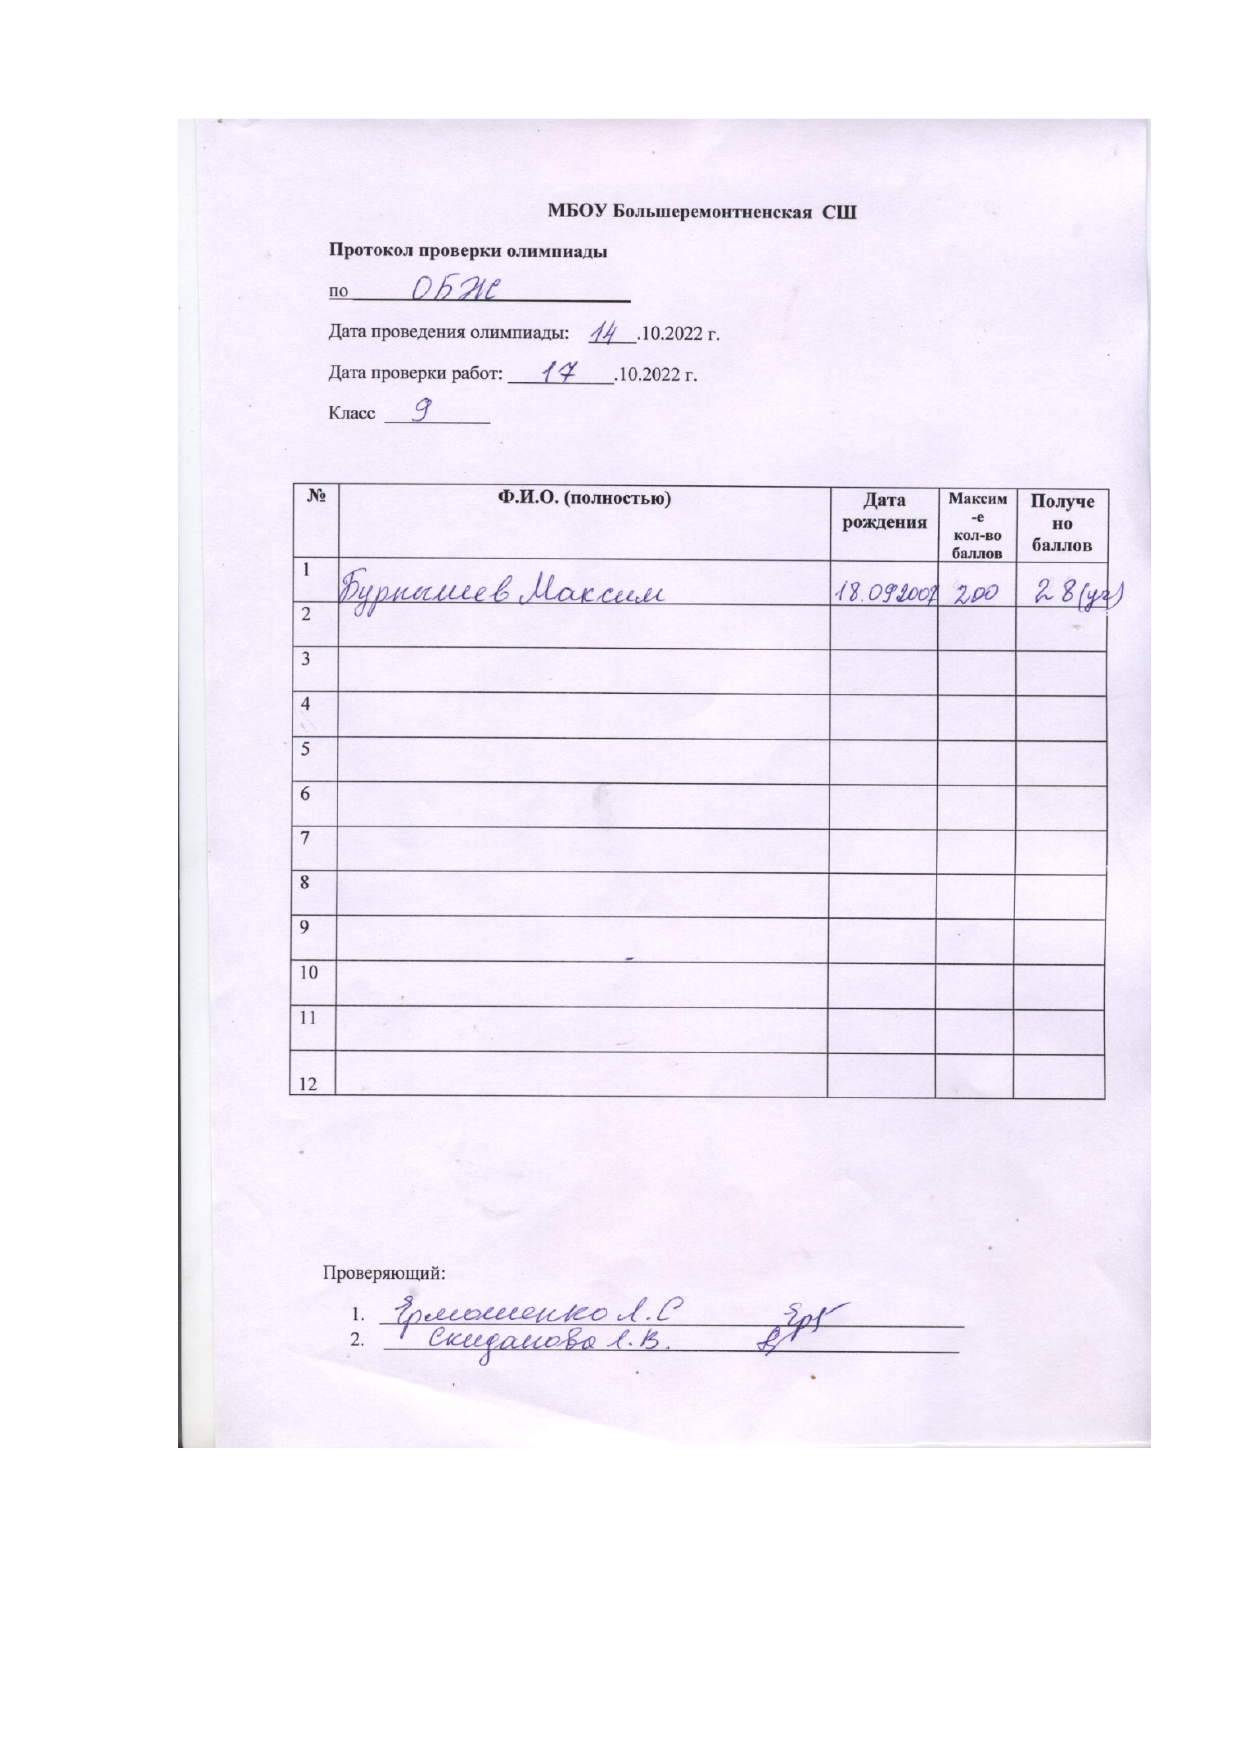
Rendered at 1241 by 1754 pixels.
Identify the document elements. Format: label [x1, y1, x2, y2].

picture [179, 120, 1150, 1446]
